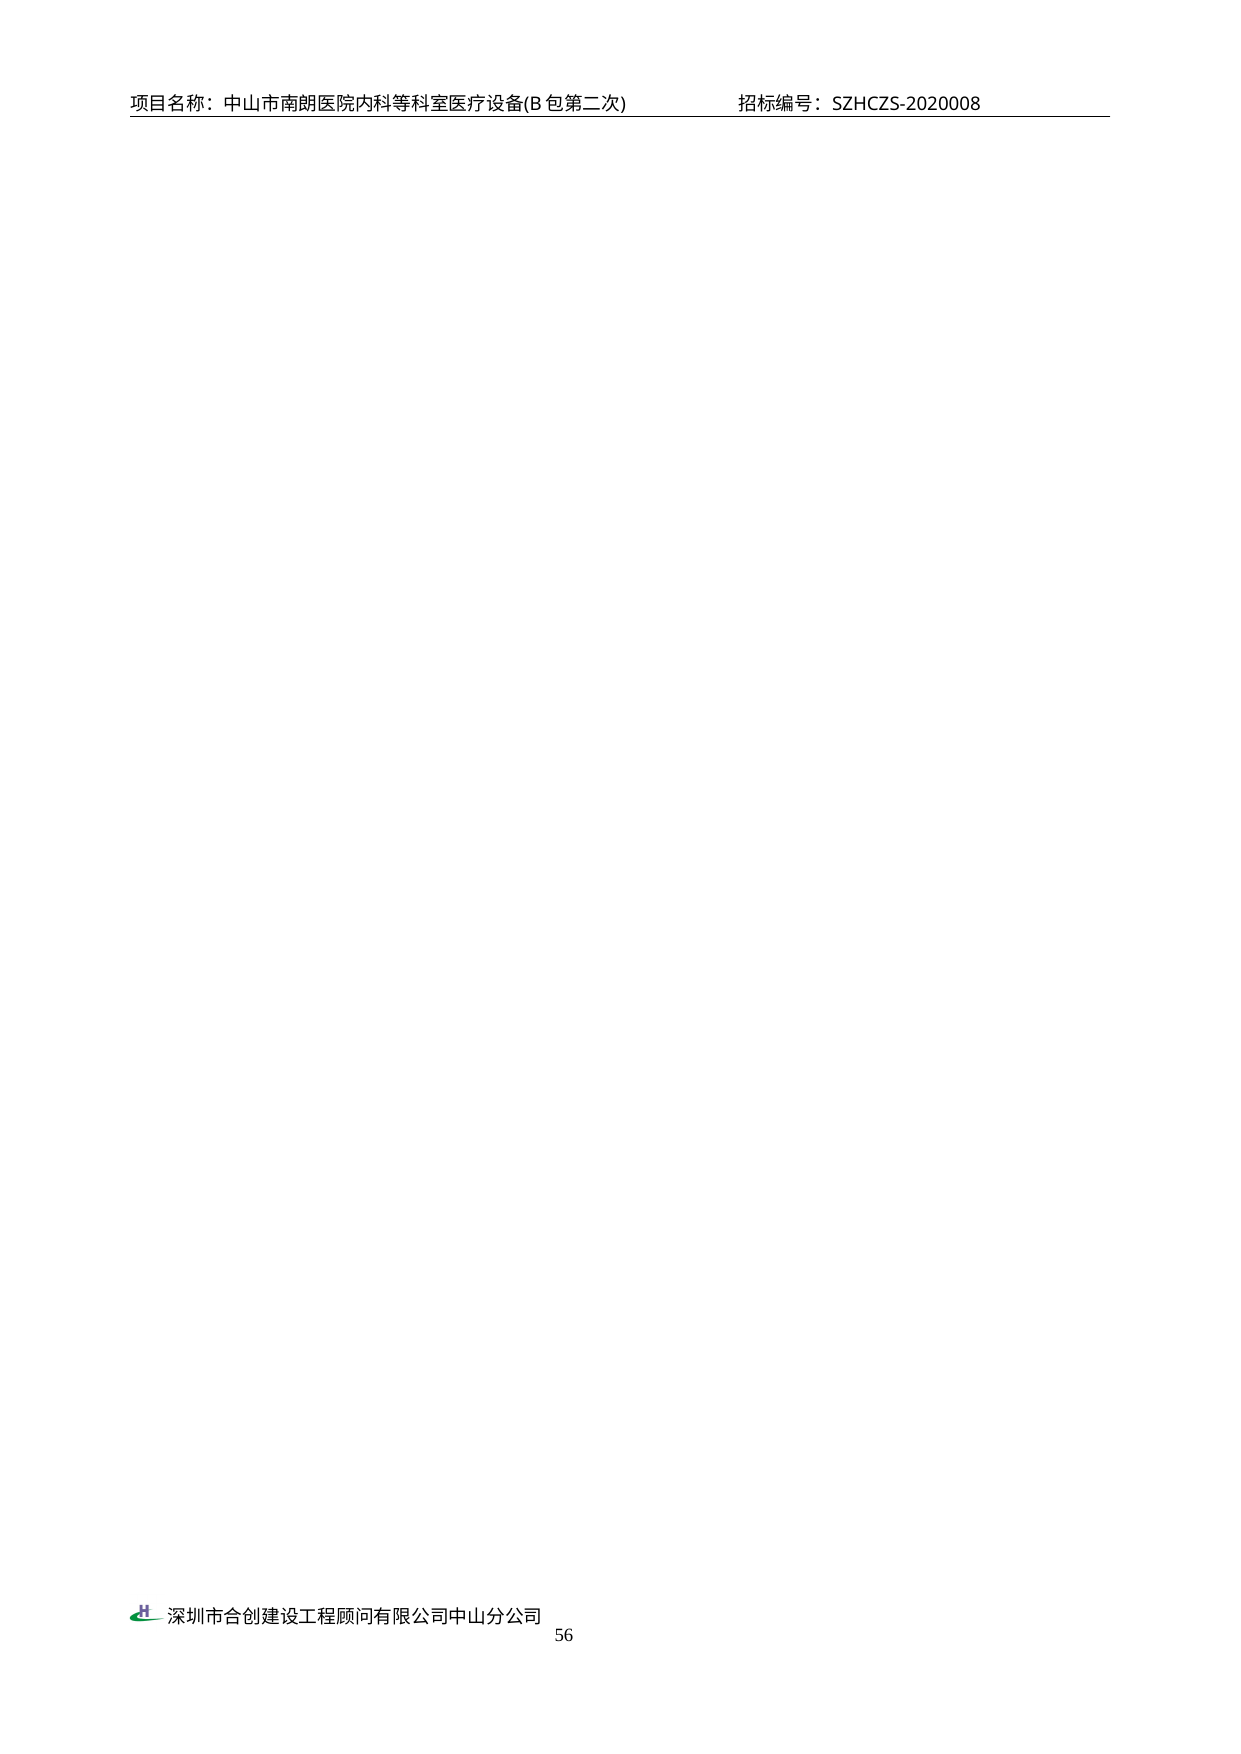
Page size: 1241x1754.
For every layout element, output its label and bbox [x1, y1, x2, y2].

picture [128, 1594, 166, 1632]
